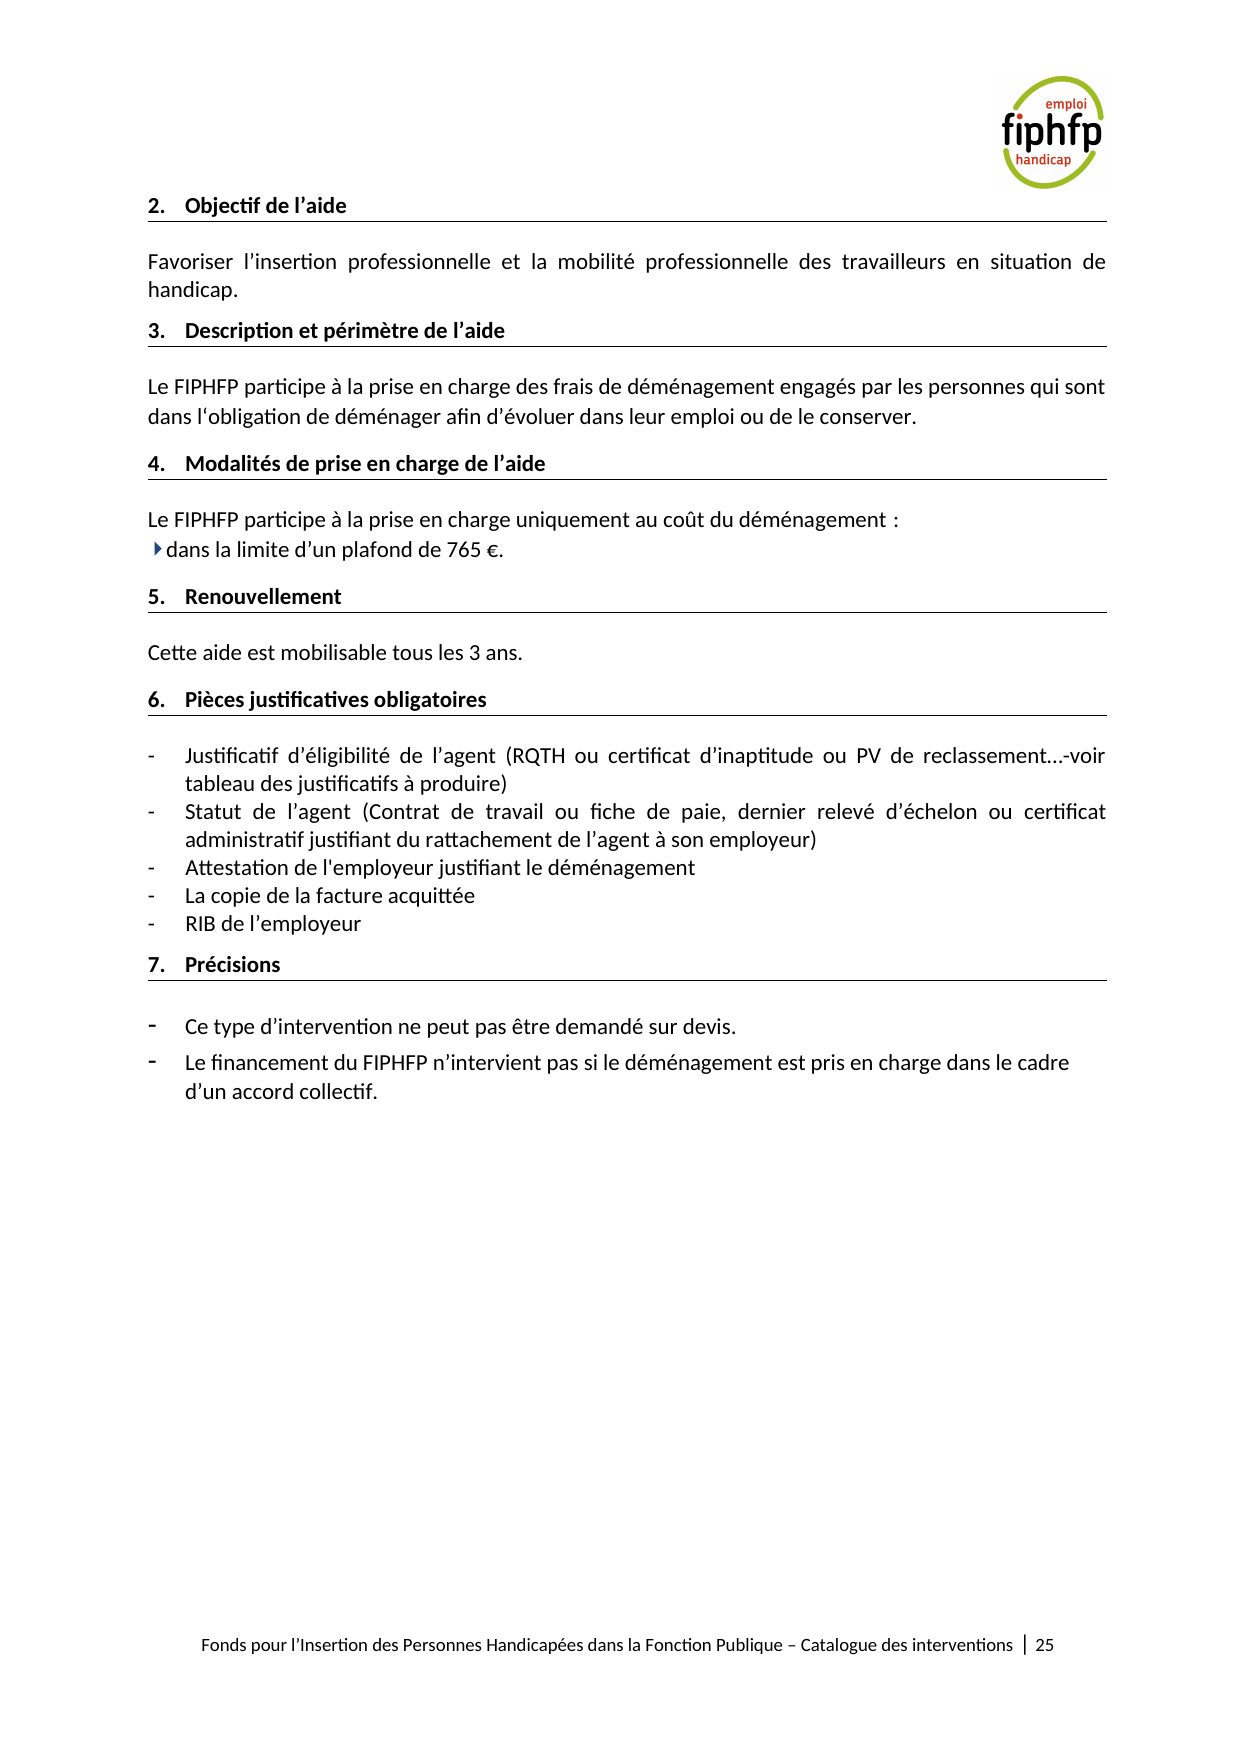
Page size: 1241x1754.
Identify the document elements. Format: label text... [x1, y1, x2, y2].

list Statut de l’agent (Contrat de travail ou fiche de paie, dernier relevé d’échelon ou certificat administratif justifiant du rattachement de l’agent à son employeur) [148, 797, 1107, 853]
text Le FIPHFP participe à la prise en charge des frais de déménagement engagés par les personnes qui sont dans l‘obligation de déménager afin d’évoluer dans leur emploi ou de le conserver. [148, 372, 1107, 430]
text dans la limite d’un plafond de 765 €. [148, 535, 1107, 563]
list RIB de l’employeur [148, 909, 1107, 937]
list Le financement du FIPHFP n’intervient pas si le déménagement est pris en charge dans le cadre d’un accord collectif. [148, 1042, 1107, 1105]
picture [998, 73, 1108, 191]
subtitle Modalités de prise en charge de l’aide [148, 449, 1107, 479]
text Le FIPHFP participe à la prise en charge uniquement au coût du déménagement : [148, 505, 1107, 533]
text Cette aide est mobilisable tous les 3 ans. [148, 638, 1107, 666]
list Ce type d’intervention ne peut pas être demandé sur devis. [148, 1006, 1107, 1042]
subtitle Description et périmètre de l’aide [148, 316, 1107, 346]
subtitle Précisions [148, 950, 1107, 980]
list La copie de la facture acquittée [148, 881, 1107, 909]
list Attestation de l'employeur justifiant le déménagement [148, 853, 1107, 881]
subtitle Pièces justificatives obligatoires [148, 685, 1107, 715]
subtitle Objectif de l’aide [148, 191, 1107, 221]
text Favoriser l’insertion professionnelle et la mobilité professionnelle des travailleurs en situation de handicap. [148, 247, 1107, 303]
subtitle Renouvellement [148, 582, 1107, 612]
list Justificatif d’éligibilité de l’agent (RQTH ou certificat d’inaptitude ou PV de reclassement…-voir tableau des justificatifs à produire) [148, 741, 1107, 797]
